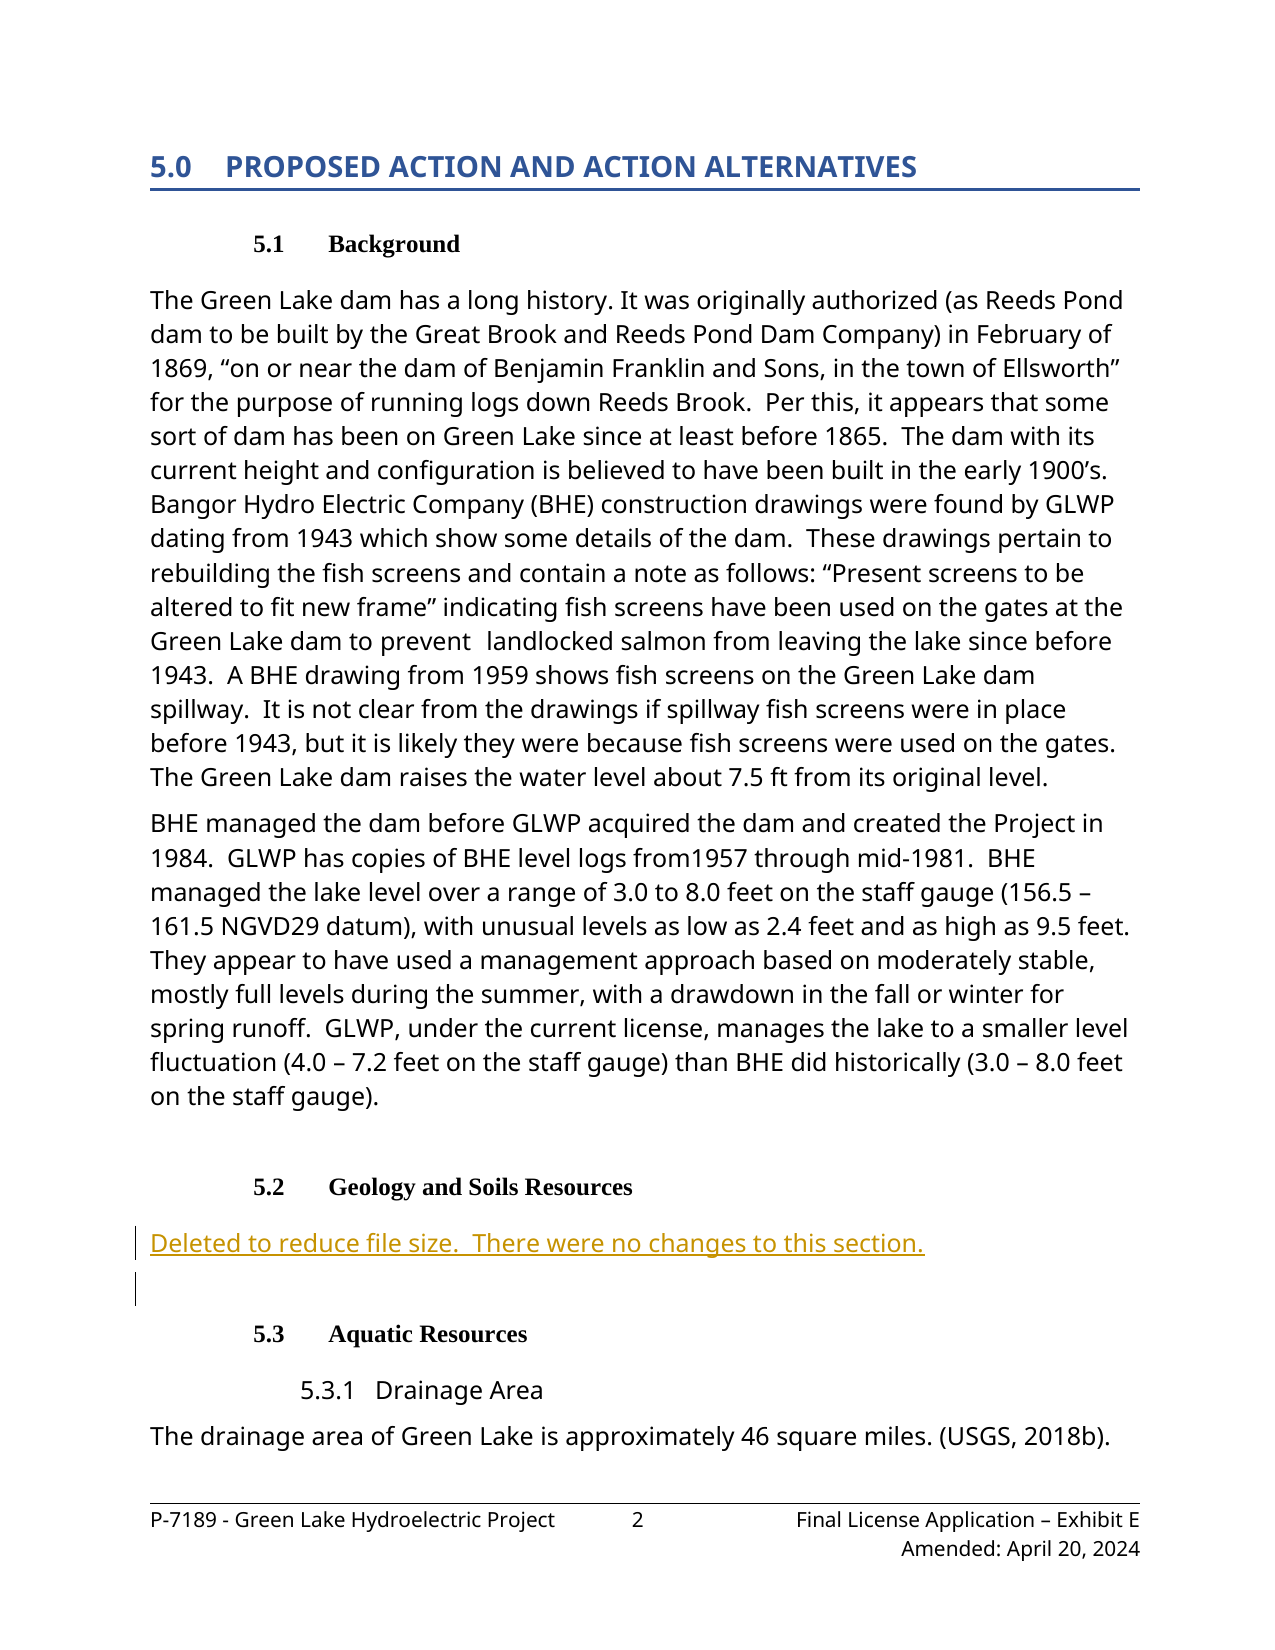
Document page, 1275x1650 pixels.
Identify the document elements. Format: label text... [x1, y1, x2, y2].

text The Green Lake dam has a long history. It was originally authorized (as Reeds Pond dam to be built by the Great Brook and Reeds Pond Dam Company) in February of 1869, “on or near the dam of Benjamin Franklin and Sons, in the town of Ellsworth” for the purpose of running logs down Reeds Brook. Per this, it appears that some sort of dam has been on Green Lake since at least before 1865. The dam with its current height and configuration is believed to have been built in the early 1900’s. Bangor Hydro Electric Company (BHE) construction drawings were found by GLWP dating from 1943 which show some details of the dam. These drawings pertain to rebuilding the fish screens and contain a note as follows: “Present screens to be altered to fit new frame” indicating fish screens have been used on the gates at the Green Lake dam to prevent landlocked salmon from leaving the lake since before 1943. A BHE drawing from 1959 shows fish screens on the Green Lake dam spillway. It is not clear from the drawings if spillway fish screens were in place before 1943, but it is likely they were because fish screens were used on the gates. The Green Lake dam raises the water level about 7.5 ft from its original level. [150, 283, 1140, 794]
subtitle Proposed action and action alternatives [150, 147, 1140, 188]
subtitle Aquatic Resources [253, 1319, 1140, 1347]
text The drainage area of Green Lake is approximately 46 square miles. (USGS, 2018b). [150, 1419, 1140, 1453]
text BHE managed the dam before GLWP acquired the dam and created the Project in 1984. GLWP has copies of BHE level logs from1957 through mid-1981. BHE managed the lake level over a range of 3.0 to 8.0 feet on the staff gauge (156.5 – 161.5 NGVD29 datum), with unusual levels as low as 2.4 feet and as high as 9.5 feet. They appear to have used a management approach based on moderately stable, mostly full levels during the summer, with a drawdown in the fall or winter for spring runoff. GLWP, under the current license, manages the lake to a smaller level fluctuation (4.0 – 7.2 feet on the staff gauge) than BHE did historically (3.0 – 8.0 feet on the staff gauge). [150, 806, 1140, 1113]
subtitle Drainage Area [300, 1372, 1140, 1406]
subtitle Geology and Soils Resources [253, 1172, 1140, 1201]
subtitle Background [253, 229, 1140, 258]
